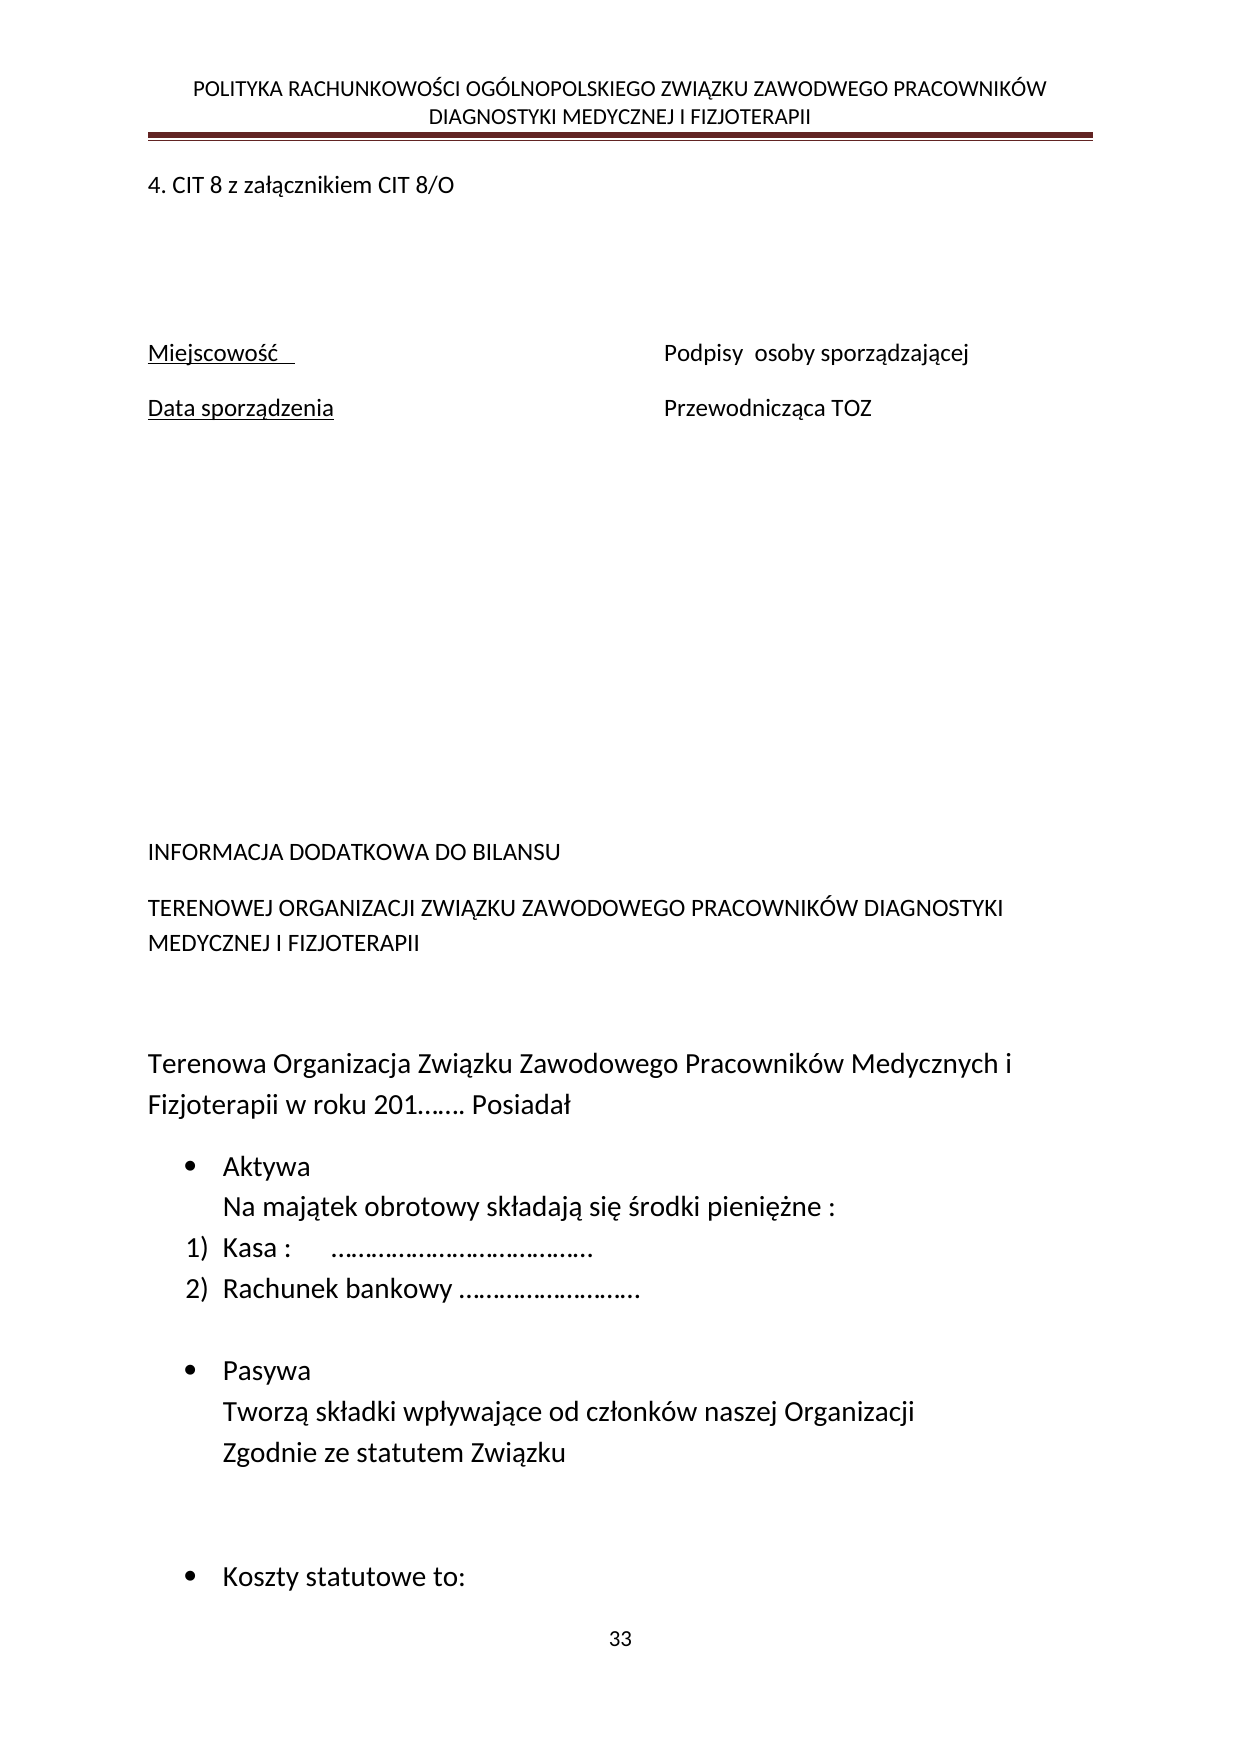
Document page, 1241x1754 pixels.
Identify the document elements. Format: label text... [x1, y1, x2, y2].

list Tworzą składki wpływające od członków naszej Organizacji [223, 1393, 1093, 1429]
list Rachunek bankowy ……………………… [185, 1270, 1093, 1306]
list Pasywa [185, 1352, 1093, 1388]
text Miejscowość Podpisy osoby sporządzającej [148, 337, 1093, 367]
text INFORMACJA DODATKOWA DO BILANSU [148, 836, 1093, 867]
list Aktywa [185, 1148, 1093, 1183]
list Koszty statutowe to: [185, 1558, 1093, 1593]
list Kasa : ………………………………… [185, 1229, 1093, 1265]
list Na majątek obrotowy składają się środki pieniężne : [223, 1188, 1093, 1224]
list Zgodnie ze statutem Związku [223, 1434, 1093, 1470]
text Data sporządzenia Przewodnicząca TOZ [148, 393, 1093, 423]
text Terenowa Organizacja Związku Zawodowego Pracowników Medycznych i Fizjoterapii w roku 201……. Posiadał [148, 1045, 1093, 1121]
text TERENOWEJ ORGANIZACJI ZWIĄZKU ZAWODOWEGO PRACOWNIKÓW DIAGNOSTYKI MEDYCZNEJ I FIZJOTERAPII [148, 892, 1093, 958]
text 4. CIT 8 z załącznikiem CIT 8/O [148, 169, 1093, 200]
